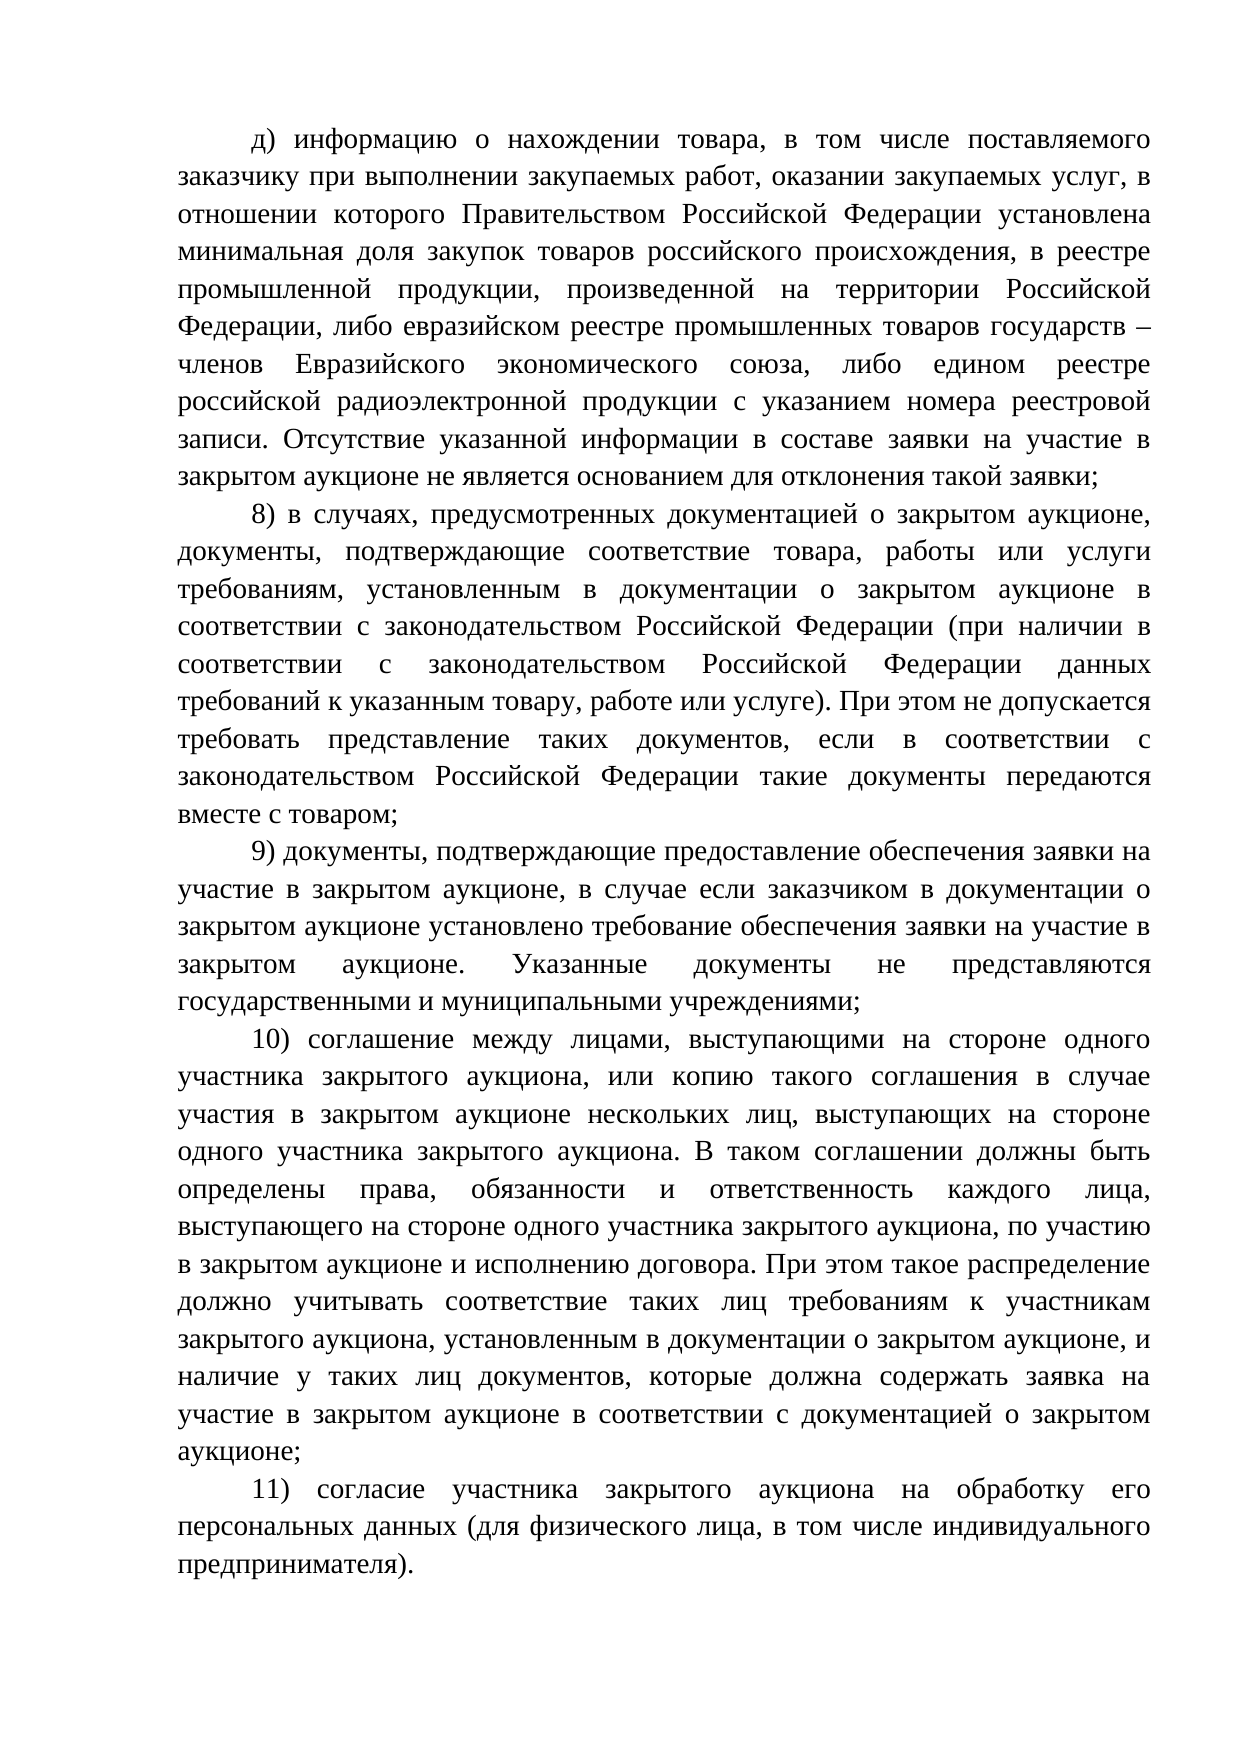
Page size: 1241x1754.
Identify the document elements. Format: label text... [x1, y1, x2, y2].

text 11) согласие участника закрытого аукциона на обработку его персональных данных (для физического лица, в том числе индивидуального предпринимателя). [177, 1468, 1152, 1581]
text 10) соглашение между лицами, выступающими на стороне одного участника закрытого аукциона, или копию такого соглашения в случае участия в закрытом аукционе нескольких лиц, выступающих на стороне одного участника закрытого аукциона. В таком соглашении должны быть определены права, обязанности и ответственность каждого лица, выступающего на стороне одного участника закрытого аукциона, по участию в закрытом аукционе и исполнению договора. При этом такое распределение должно учитывать соответствие таких лиц требованиям к участникам закрытого аукциона, установленным в документации о закрытом аукционе, и наличие у таких лиц документов, которые должна содержать заявка на участие в закрытом аукционе в соответствии с документацией о закрытом аукционе; [177, 1018, 1152, 1468]
text 9) документы, подтверждающие предоставление обеспечения заявки на участие в закрытом аукционе, в случае если заказчиком в документации о закрытом аукционе установлено требование обеспечения заявки на участие в закрытом аукционе. Указанные документы не представляются государственными и муниципальными учреждениями; [177, 831, 1152, 1018]
text 8) в случаях, предусмотренных документацией о закрытом аукционе, документы, подтверждающие соответствие товара, работы или услуги требованиям, установленным в документации о закрытом аукционе в соответствии с законодательством Российской Федерации (при наличии в соответствии с законодательством Российской Федерации данных требований к указанным товару, работе или услуге). При этом не допускается требовать представление таких документов, если в соответствии с законодательством Российской Федерации такие документы передаются вместе с товаром; [177, 493, 1152, 831]
text д) информацию о нахождении товара, в том числе поставляемого заказчику при выполнении закупаемых работ, оказании закупаемых услуг, в отношении которого Правительством Российской Федерации установлена минимальная доля закупок товаров российского происхождения, в реестре промышленной продукции, произведенной на территории Российской Федерации, либо евразийском реестре промышленных товаров государств – членов Евразийского экономического союза, либо едином реестре российской радиоэлектронной продукции с указанием номера реестровой записи. Отсутствие указанной информации в составе заявки на участие в закрытом аукционе не является основанием для отклонения такой заявки; [177, 118, 1152, 493]
